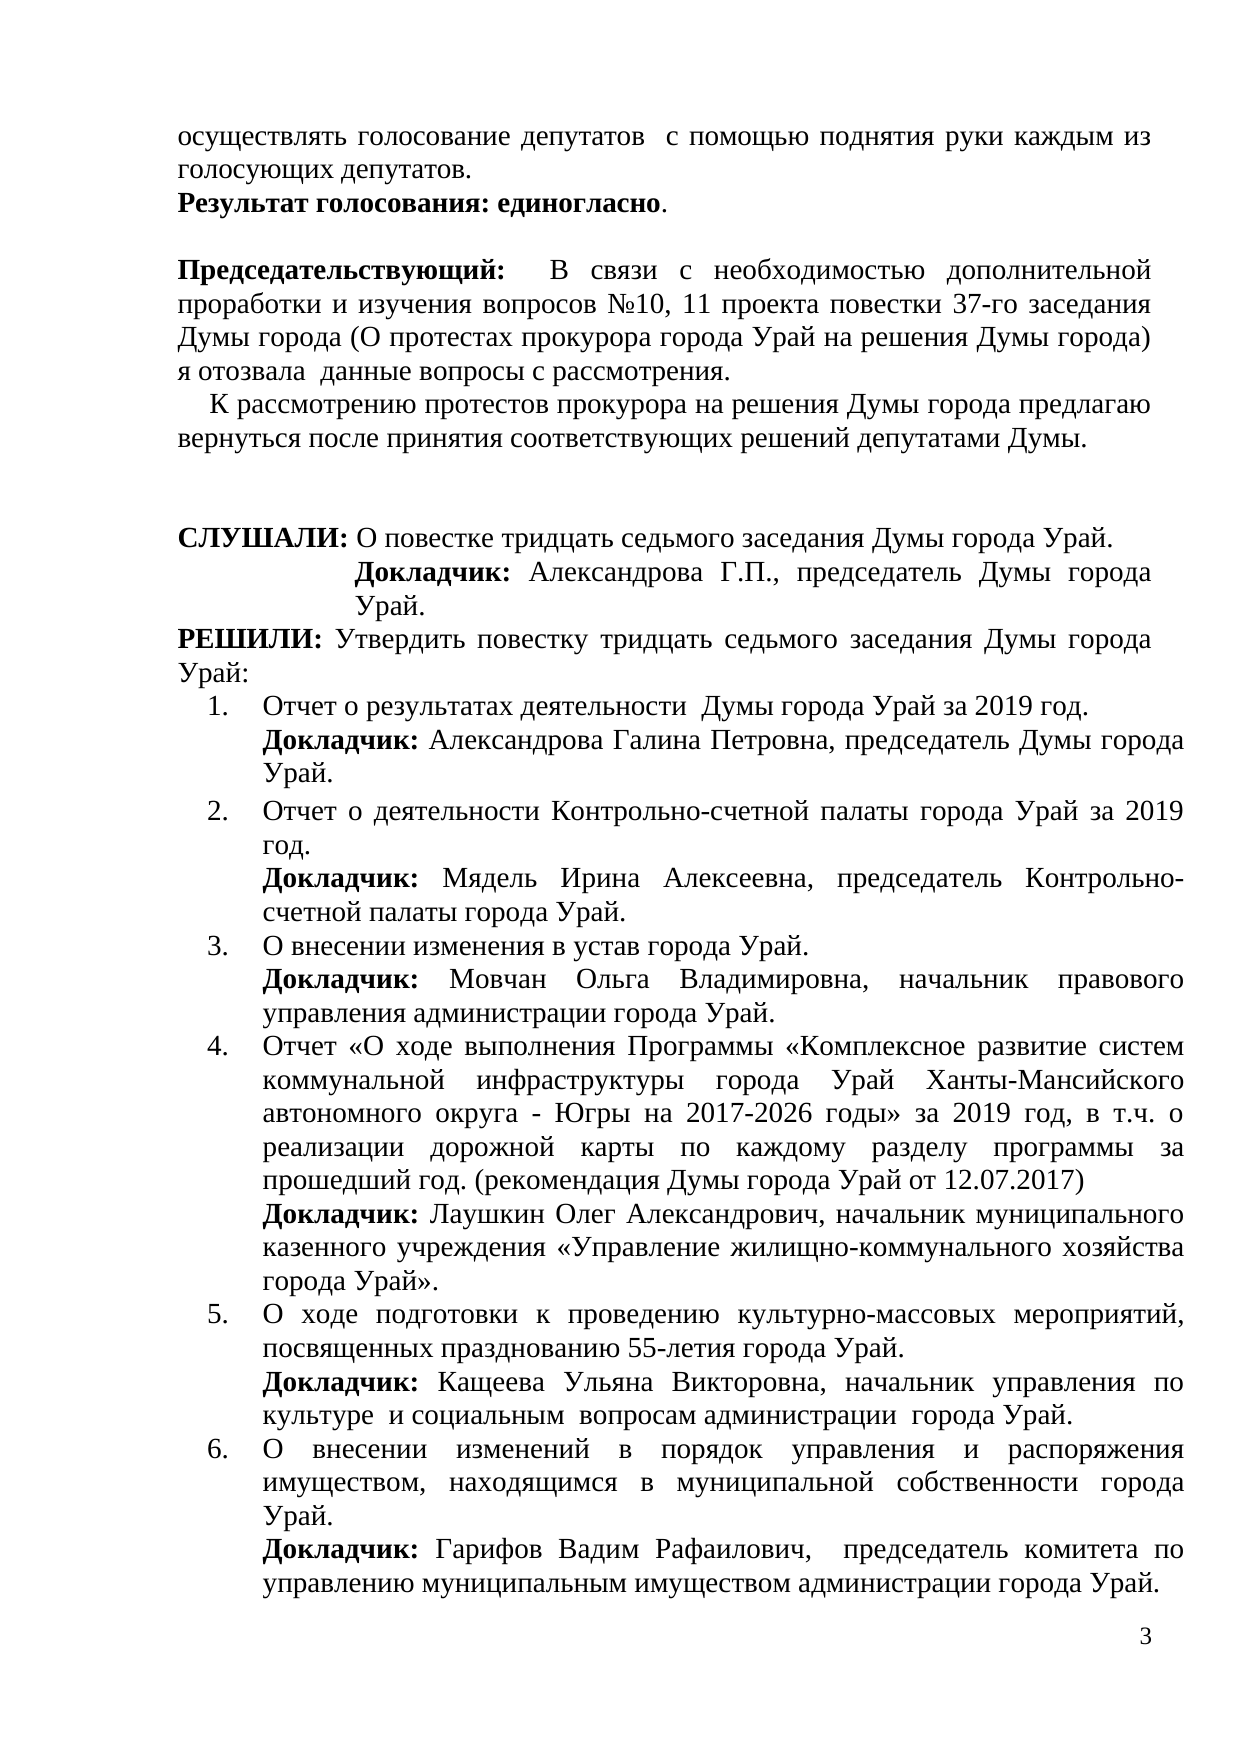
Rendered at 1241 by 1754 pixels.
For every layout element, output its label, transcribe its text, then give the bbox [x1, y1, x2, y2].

table_cell Отчет «О ходе выполнения Программы «Комплексное развитие систем коммунальной инфраструктуры города Урай Ханты-Мансийского автономного округа - Югры на 2017-2026 годы» за 2019 год, в т.ч. о реализации дорожной карты по каждому разделу программы за прошедший год. (рекомендация Думы города Урай от 12.07.2017) Докладчик: Лаушкин Олег Александрович, начальник муниципального казенного учреждения «Управление жилищно-коммунального хозяйства города Урай». [251, 1028, 1196, 1297]
table_cell [177, 1297, 251, 1431]
table_header Отчет о результатах деятельности Думы города Урай за 2019 год. Докладчик: Александрова Галина Петровна, председатель Думы города Урай. [251, 688, 1196, 793]
text Председательствующий: В связи с необходимостью дополнительной проработки и изучения вопросов №10, 11 проекта повестки 37-го заседания Думы города (О протестах прокурора города Урай на решения Думы города) я отозвала данные вопросы с рассмотрения. [177, 252, 1152, 386]
table_cell [177, 1431, 251, 1598]
text Докладчик: Александрова Г.П., председатель Думы города Урай. [354, 554, 1152, 621]
text РЕШИЛИ: Утвердить повестку тридцать седьмого заседания Думы города Урай: [177, 621, 1152, 688]
table_cell [177, 794, 251, 928]
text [177, 118, 1152, 185]
table_cell Отчет о деятельности Контрольно-счетной палаты города Урай за 2019 год. Докладчик: Мядель Ирина Алексеевна, председатель Контрольно-счетной палаты города Урай. [251, 794, 1196, 928]
table_cell О внесении изменений в порядок управления и распоряжения имуществом, находящимся в муниципальной собственности города Урай. Докладчик: Гарифов Вадим Рафаилович, председатель комитета по управлению муниципальным имуществом администрации города Урай. [251, 1431, 1196, 1598]
table_header [177, 688, 251, 793]
table_cell [177, 1028, 251, 1297]
text Результат голосования: единогласно. [177, 185, 1152, 219]
text К рассмотрению протестов прокурора на решения Думы города предлагаю вернуться после принятия соответствующих решений депутатами Думы. [177, 386, 1152, 453]
table_cell О внесении изменения в устав города Урай. Докладчик: Мовчан Ольга Владимировна, начальник правового управления администрации города Урай. [251, 928, 1196, 1028]
text СЛУШАЛИ: О повестке тридцать седьмого заседания Думы города Урай. [177, 521, 1152, 554]
table_cell [177, 928, 251, 1028]
table_cell О ходе подготовки к проведению культурно-массовых мероприятий, посвященных празднованию 55-летия города Урай. Докладчик: Кащеева Ульяна Викторовна, начальник управления по культуре и социальным вопросам администрации города Урай. [251, 1297, 1196, 1431]
